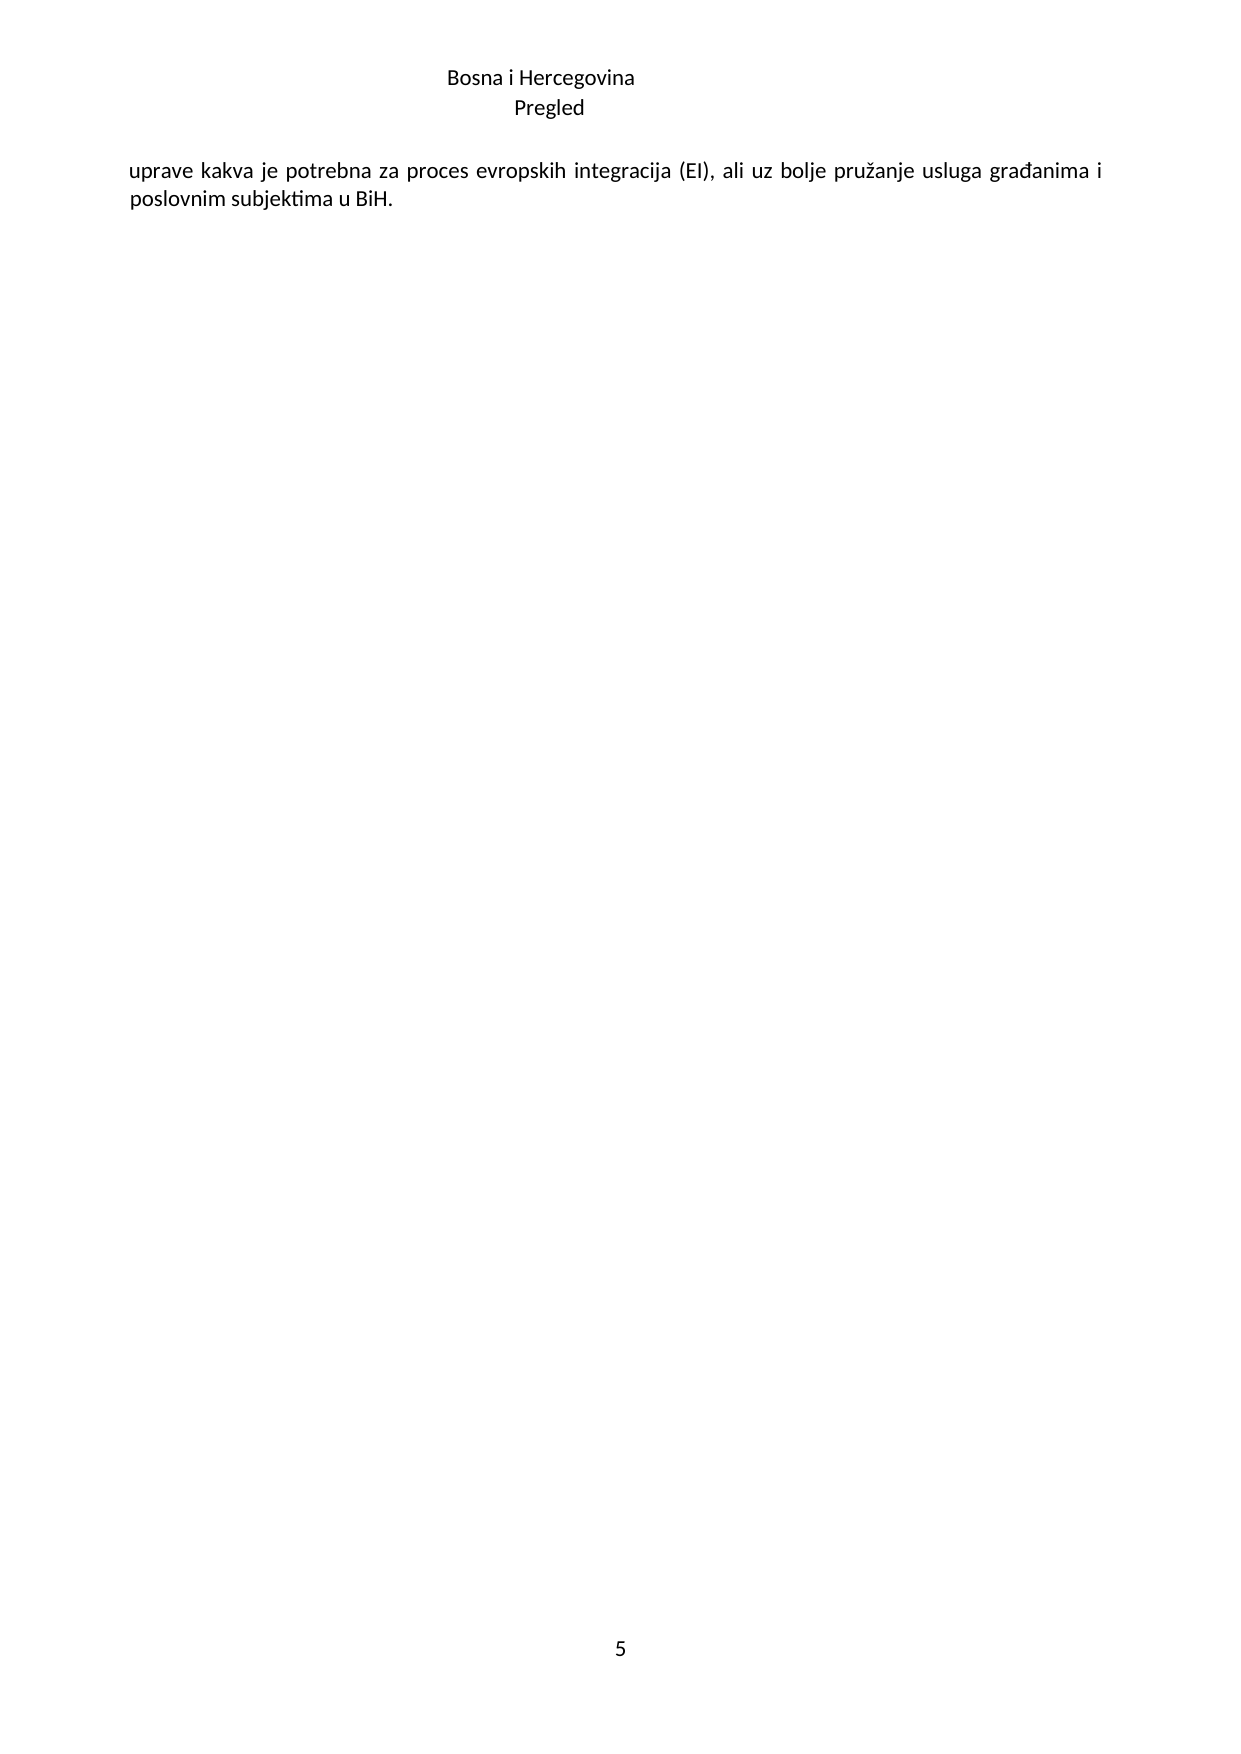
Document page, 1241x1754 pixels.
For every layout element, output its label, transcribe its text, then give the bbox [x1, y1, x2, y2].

text Pregled [514, 93, 1104, 121]
text uprave kakva je potrebna za proces evropskih integracija (EI), ali uz bolje pružanje usluga građanima i poslovnim subjektima u BiH. [128, 156, 1104, 213]
